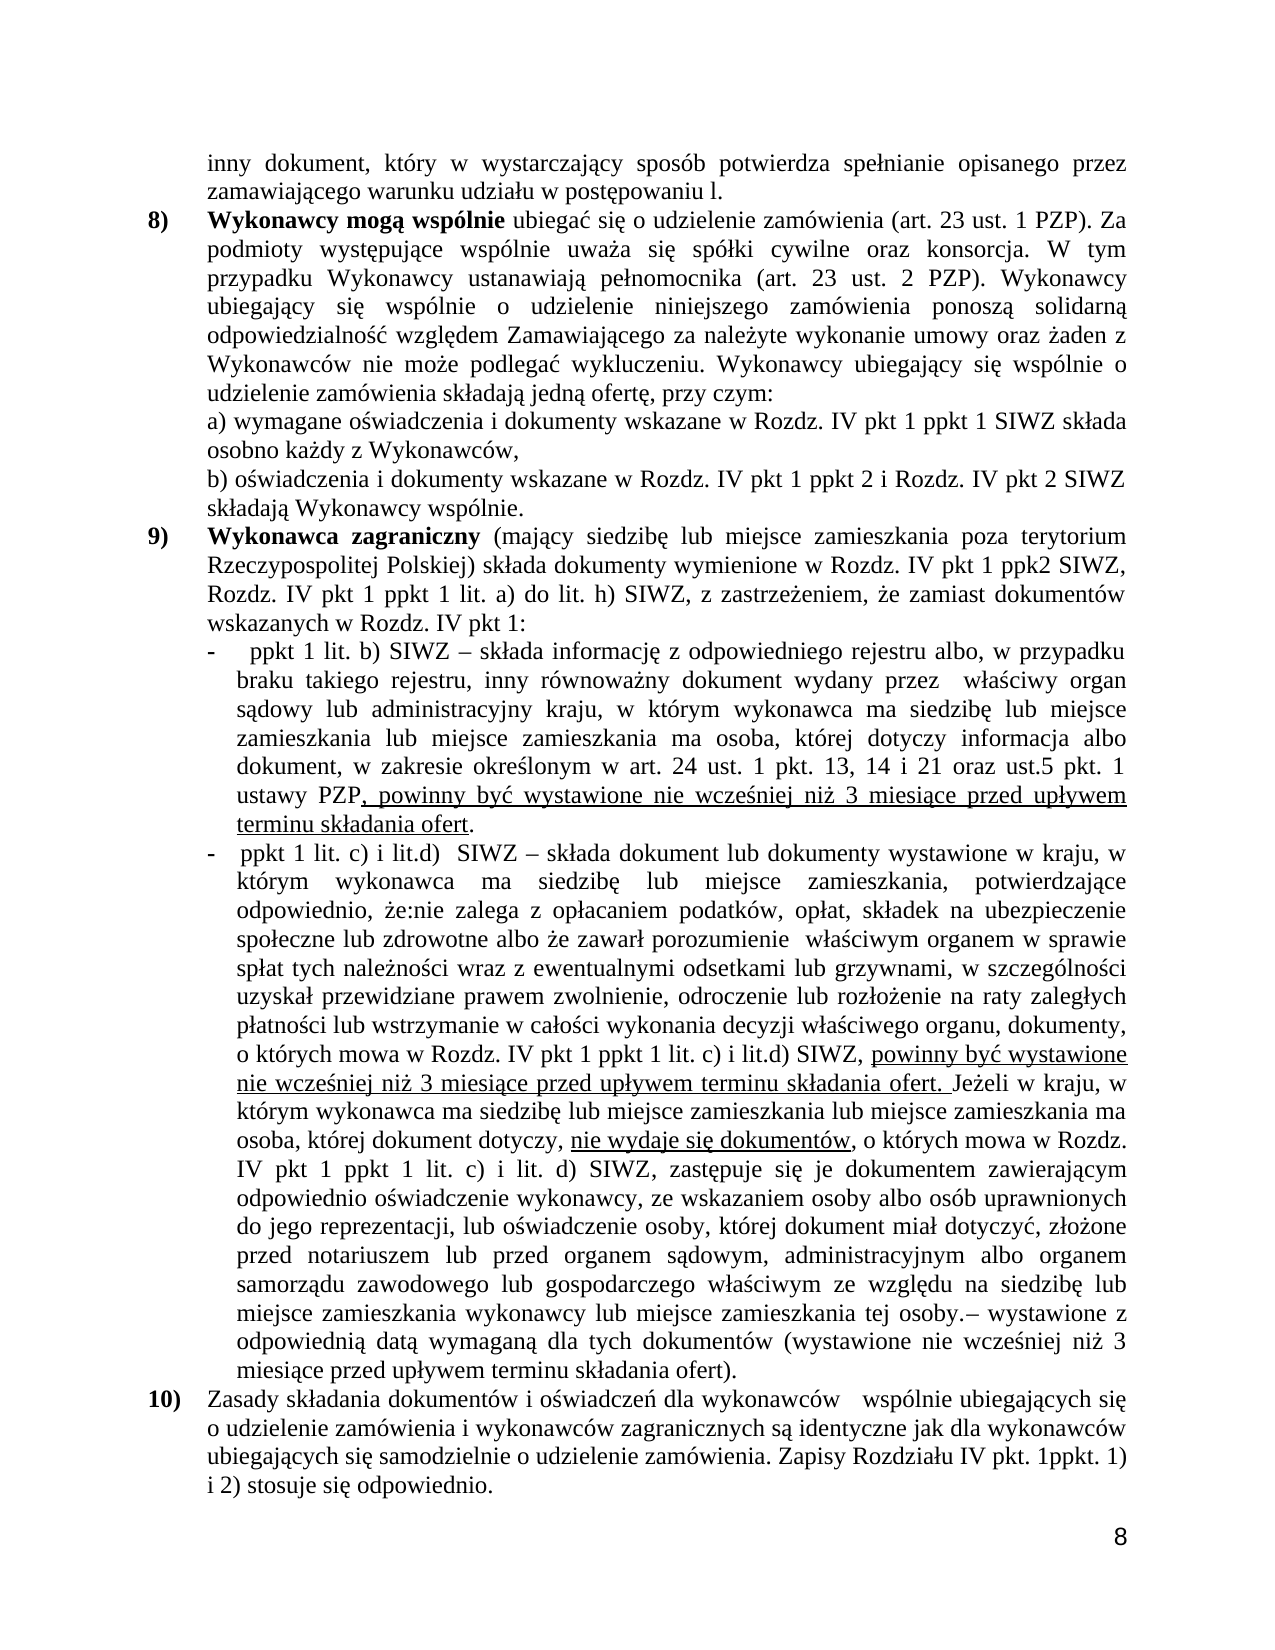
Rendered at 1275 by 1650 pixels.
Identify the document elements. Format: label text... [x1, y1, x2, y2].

list - ppkt 1 lit. b) SIWZ – składa informację z odpowiedniego rejestru albo, w przypadku braku takiego rejestru, inny równoważny dokument wydany przez właściwy organ sądowy lub administracyjny kraju, w którym wykonawca ma siedzibę lub miejsce zamieszkania lub miejsce zamieszkania ma osoba, której dotyczy informacja albo dokument, w zakresie określonym w art. 24 ust. 1 pkt. 13, 14 i 21 oraz ust.5 pkt. 1 ustawy PZP, powinny być wystawione nie wcześniej niż 3 miesiące przed upływem terminu składania ofert. [207, 636, 1127, 838]
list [148, 148, 1127, 205]
list Zasady składania dokumentów i oświadczeń dla wykonawców wspólnie ubiegających się o udzielenie zamówienia i wykonawców zagranicznych są identyczne jak dla wykonawców ubiegających się samodzielnie o udzielenie zamówienia. Zapisy Rozdziału IV pkt. 1ppkt. 1) i 2) stosuje się odpowiednio. [148, 1384, 1127, 1499]
text a) wymagane oświadczenia i dokumenty wskazane w Rozdz. IV pkt 1 ppkt 1 SIWZ składa osobno każdy z Wykonawców, [207, 406, 1127, 464]
text b) oświadczenia i dokumenty wskazane w Rozdz. IV pkt 1 ppkt 2 i Rozdz. IV pkt 2 SIWZ składają Wykonawcy wspólnie. [207, 464, 1127, 521]
list Wykonawcy mogą wspólnie ubiegać się o udzielenie zamówienia (art. 23 ust. 1 PZP). Za podmioty występujące wspólnie uważa się spółki cywilne oraz konsorcja. W tym przypadku Wykonawcy ustanawiają pełnomocnika (art. 23 ust. 2 PZP). Wykonawcy ubiegający się wspólnie o udzielenie niniejszego zamówienia ponoszą solidarną odpowiedzialność względem Zamawiającego za należyte wykonanie umowy oraz żaden z Wykonawców nie może podlegać wykluczeniu. Wykonawcy ubiegający się wspólnie o udzielenie zamówienia składają jedną ofertę, przy czym: [148, 205, 1127, 406]
list Wykonawca zagraniczny (mający siedzibę lub miejsce zamieszkania poza terytorium Rzeczypospolitej Polskiej) składa dokumenty wymienione w Rozdz. IV pkt 1 ppk2 SIWZ, Rozdz. IV pkt 1 ppkt 1 lit. a) do lit. h) SIWZ, z zastrzeżeniem, że zamiast dokumentów wskazanych w Rozdz. IV pkt 1: [148, 521, 1127, 636]
text - ppkt 1 lit. c) i lit.d) SIWZ – składa dokument lub dokumenty wystawione w kraju, w którym wykonawca ma siedzibę lub miejsce zamieszkania, potwierdzające odpowiednio, że:nie zalega z opłacaniem podatków, opłat, składek na ubezpieczenie społeczne lub zdrowotne albo że zawarł porozumienie właściwym organem w sprawie spłat tych należności wraz z ewentualnymi odsetkami lub grzywnami, w szczególności uzyskał przewidziane prawem zwolnienie, odroczenie lub rozłożenie na raty zaległych płatności lub wstrzymanie w całości wykonania decyzji właściwego organu, dokumenty, o których mowa w Rozdz. IV pkt 1 ppkt 1 lit. c) i lit.d) SIWZ, powinny być wystawione nie wcześniej niż 3 miesiące przed upływem terminu składania ofert. Jeżeli w kraju, w którym wykonawca ma siedzibę lub miejsce zamieszkania lub miejsce zamieszkania ma osoba, której dokument dotyczy, nie wydaje się dokumentów, o których mowa w Rozdz. IV pkt 1 ppkt 1 lit. c) i lit. d) SIWZ, zastępuje się je dokumentem zawierającym odpowiednio oświadczenie wykonawcy, ze wskazaniem osoby albo osób uprawnionych do jego reprezentacji, lub oświadczenie osoby, której dokument miał dotyczyć, złożone przed notariuszem lub przed organem sądowym, administracyjnym albo organem samorządu zawodowego lub gospodarczego właściwym ze względu na siedzibę lub miejsce zamieszkania wykonawcy lub miejsce zamieszkania tej osoby.– wystawione z odpowiednią datą wymaganą dla tych dokumentów (wystawione nie wcześniej niż 3 miesiące przed upływem terminu składania ofert). [207, 838, 1127, 1384]
